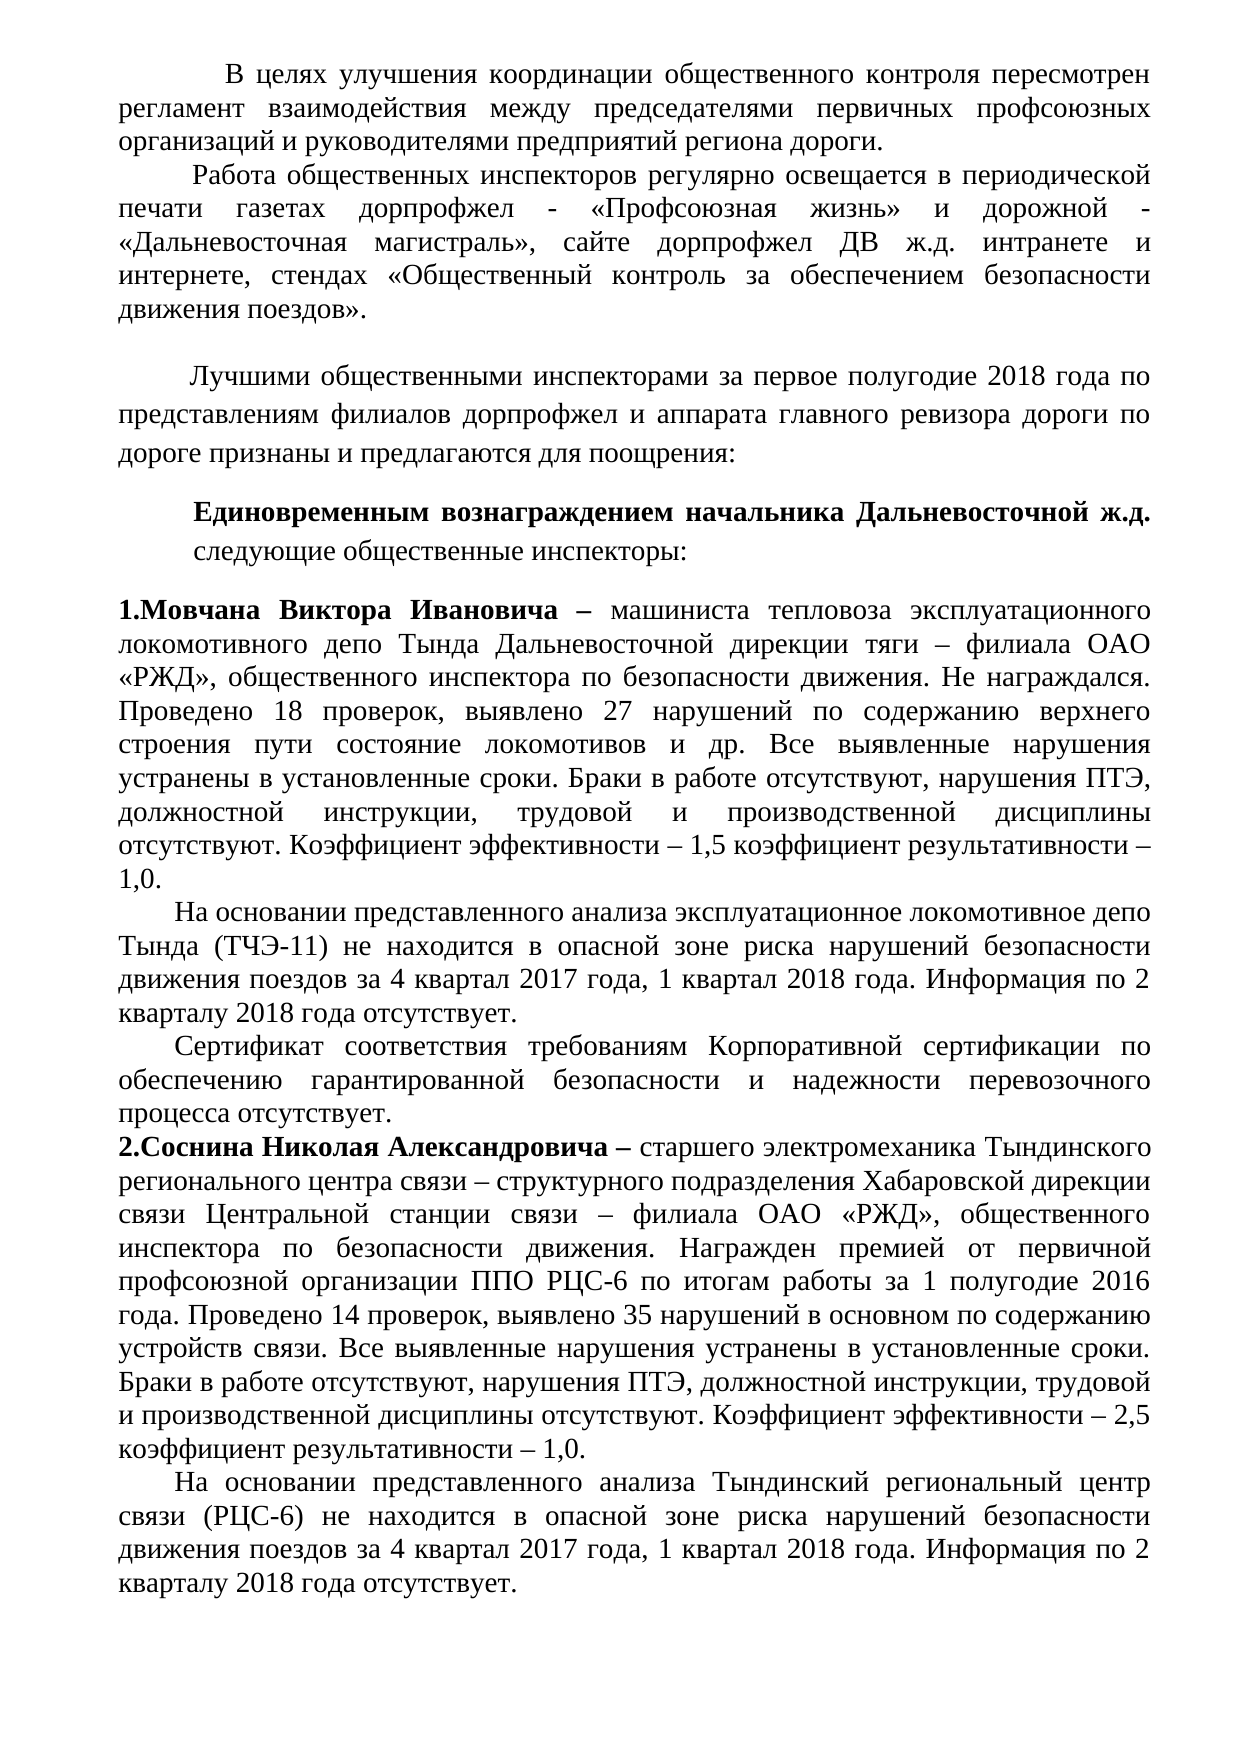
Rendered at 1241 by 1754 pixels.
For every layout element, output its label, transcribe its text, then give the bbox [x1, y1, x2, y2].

text 1.Мовчана Виктора Ивановича – машиниста тепловоза эксплуатационного локомотивного депо Тында Дальневосточной дирекции тяги – филиала ОАО «РЖД», общественного инспектора по безопасности движения. Не награждался. Проведено 18 проверок, выявлено 27 нарушений по содержанию верхнего строения пути состояние локомотивов и др. Все выявленные нарушения устранены в установленные сроки. Браки в работе отсутствуют, нарушения ПТЭ, должностной инструкции, трудовой и производственной дисциплины отсутствуют. Коэффициент эффективности – 1,5 коэффициент результативности – 1,0. [118, 592, 1152, 894]
text На основании представленного анализа Тындинский региональный центр связи (РЦС-6) не находится в опасной зоне риска нарушений безопасности движения поездов за 4 квартал 2017 года, 1 квартал 2018 года. Информация по 2 кварталу 2018 года отсутствует. [118, 1464, 1152, 1599]
text 2.Соснина Николая Александровича – старшего электромеханика Тындинского регионального центра связи – структурного подразделения Хабаровской дирекции связи Центральной станции связи – филиала ОАО «РЖД», общественного инспектора по безопасности движения. Награжден премией от первичной профсоюзной организации ППО РЦС-6 по итогам работы за 1 полугодие 2016 года. Проведено 14 проверок, выявлено 35 нарушений в основном по содержанию устройств связи. Все выявленные нарушения устранены в установленные сроки. Браки в работе отсутствуют, нарушения ПТЭ, должностной инструкции, трудовой и производственной дисциплины отсутствуют. Коэффициент эффективности – 2,5 коэффициент результативности – 1,0. [118, 1129, 1152, 1464]
text В целях улучшения координации общественного контроля пересмотрен регламент взаимодействия между председателями первичных профсоюзных организаций и руководителями предприятий региона дороги. [118, 56, 1152, 157]
text Сертификат соответствия требованиям Корпоративной сертификации по обеспечению гарантированной безопасности и надежности перевозочного процесса отсутствует. [118, 1028, 1152, 1129]
text Единовременным вознаграждением начальника Дальневосточной ж.д. следующие общественные инспекторы: [193, 494, 1152, 567]
text На основании представленного анализа эксплуатационное локомотивное депо Тында (ТЧЭ-11) не находится в опасной зоне риска нарушений безопасности движения поездов за 4 квартал 2017 года, 1 квартал 2018 года. Информация по 2 кварталу 2018 года отсутствует. [118, 894, 1152, 1028]
text Работа общественных инспекторов регулярно освещается в периодической печати газетах дорпрофжел - «Профсоюзная жизнь» и дорожной - «Дальневосточная магистраль», сайте дорпрофжел ДВ ж.д. интранете и интернете, стендах «Общественный контроль за обеспечением безопасности движения поездов». [118, 157, 1152, 324]
text Лучшими общественными инспекторами за первое полугодие 2018 года по представлениям филиалов дорпрофжел и аппарата главного ревизора дороги по дороге признаны и предлагаются для поощрения: [118, 358, 1152, 469]
